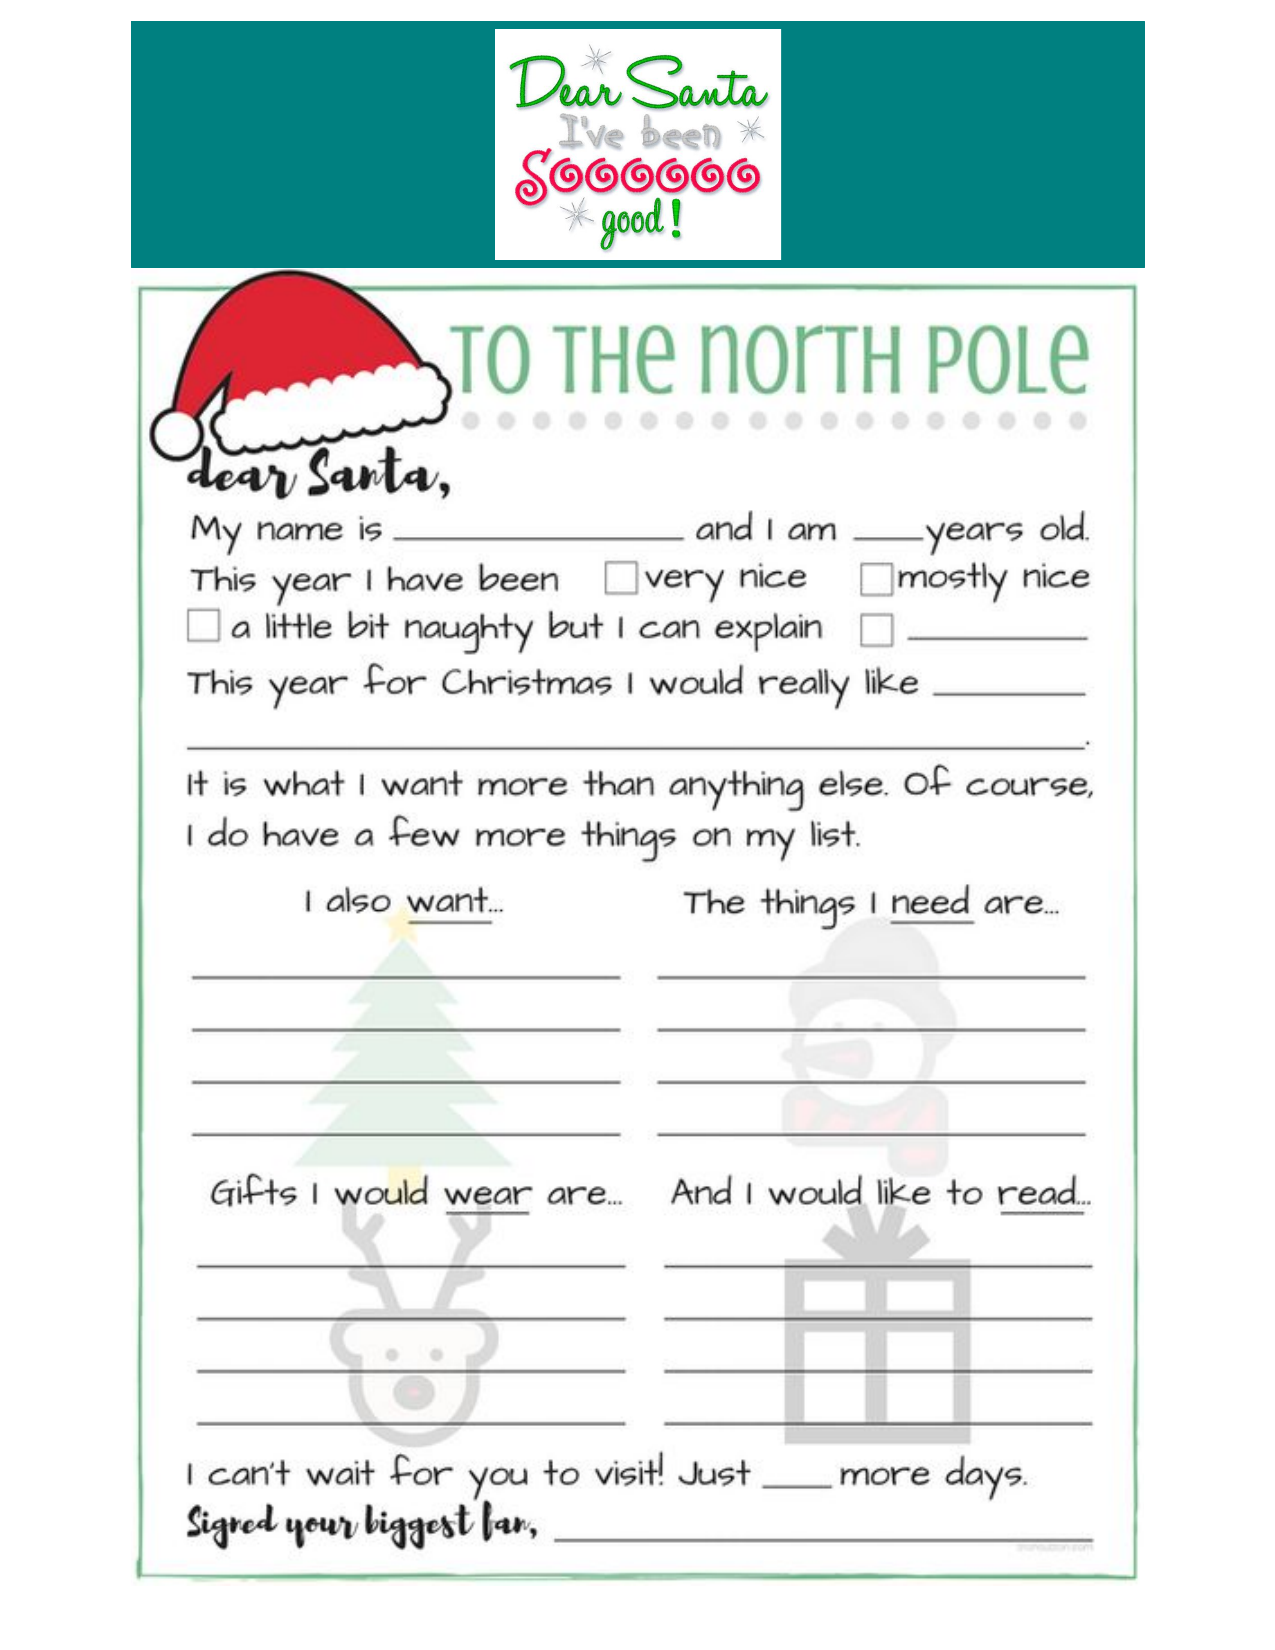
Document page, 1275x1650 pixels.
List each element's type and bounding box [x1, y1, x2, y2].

picture [495, 29, 782, 260]
picture [130, 65, 1145, 1586]
